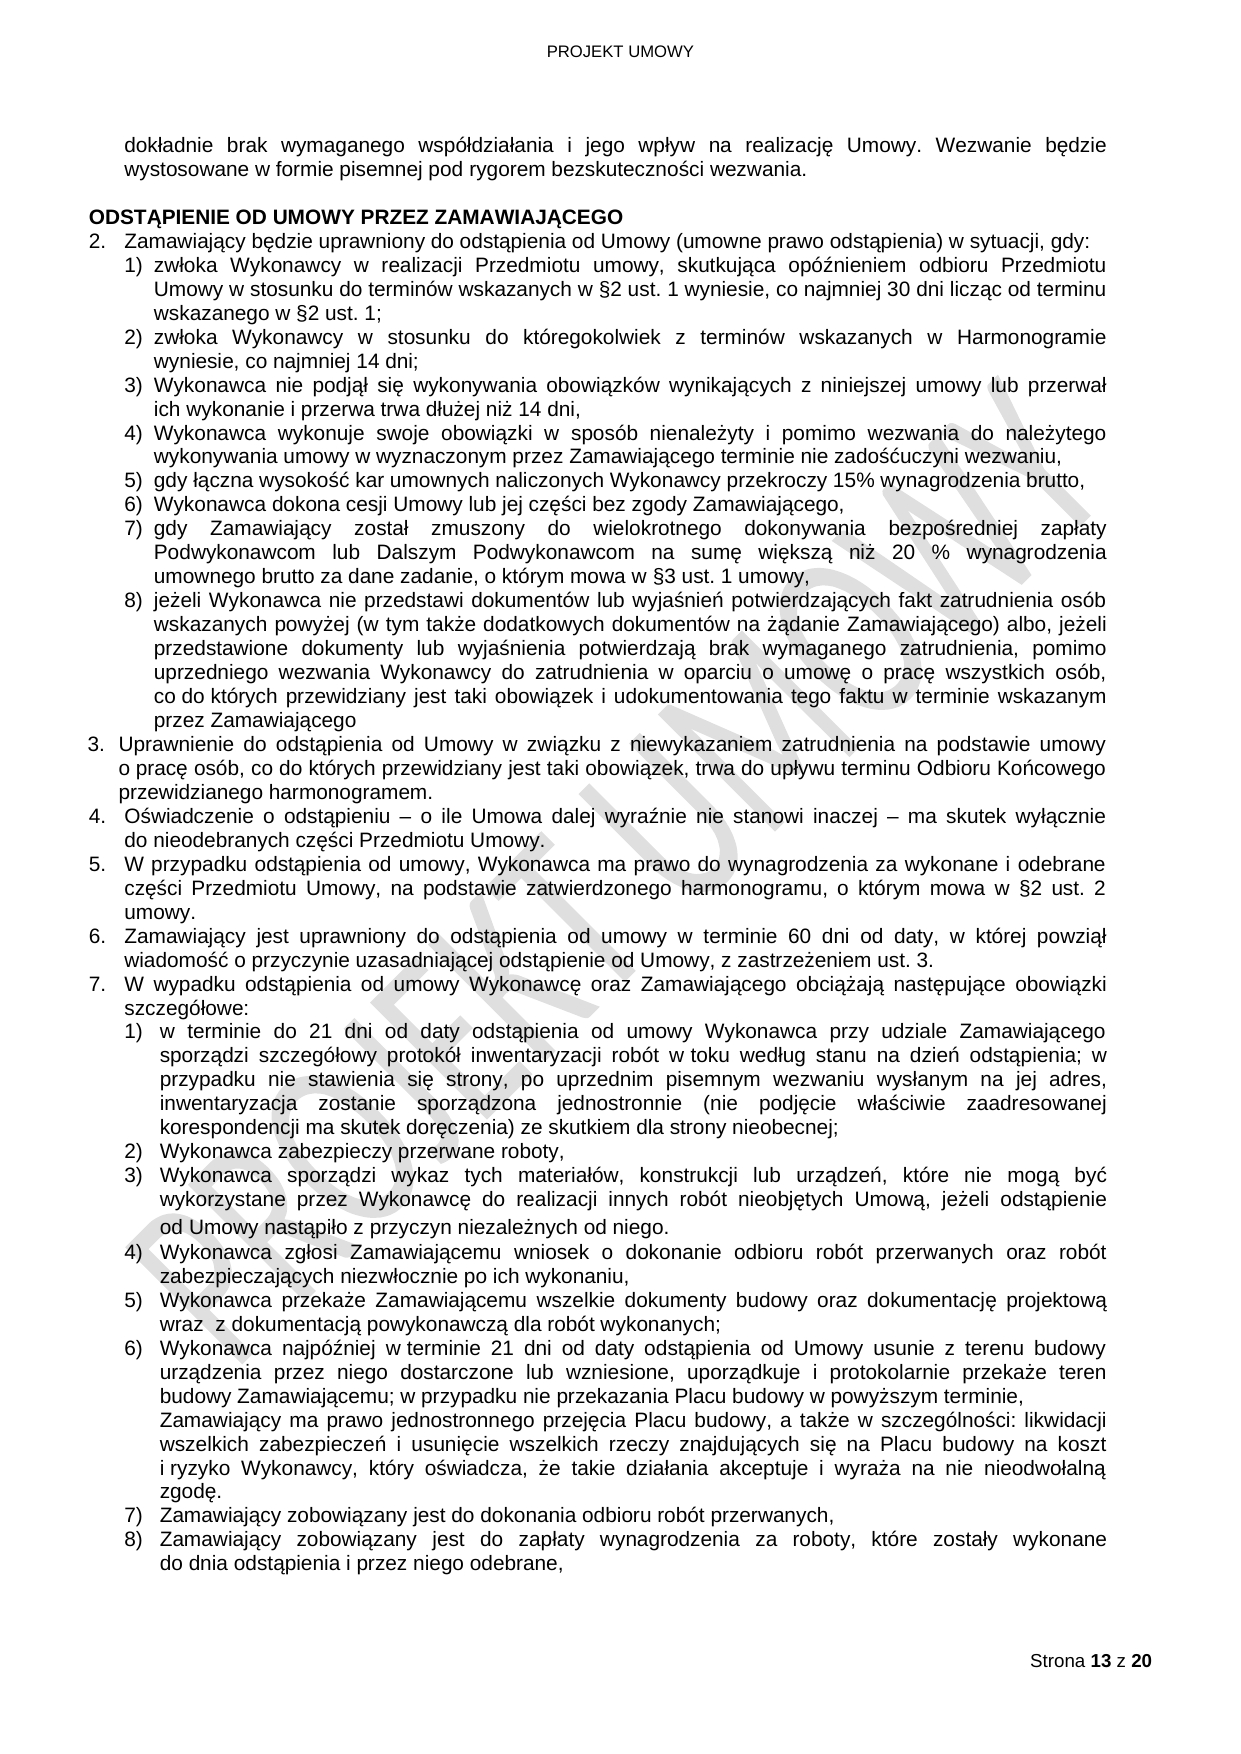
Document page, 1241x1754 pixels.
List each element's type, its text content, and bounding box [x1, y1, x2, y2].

list Wykonawca dokona cesji Umowy lub jej części bez zgody Zamawiającego, [124, 492, 1107, 516]
text ODSTĄPIENIE OD UMOWY PRZEZ ZAMAWIAJĄCEGO [89, 205, 1107, 229]
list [89, 133, 1107, 181]
list W przypadku odstąpienia od umowy, Wykonawca ma prawo do wynagrodzenia za wykonane i odebrane części Przedmiotu Umowy, na podstawie zatwierdzonego harmonogramu, o którym mowa w §2 ust. 2 umowy. [89, 852, 1107, 923]
list w terminie do 21 dni od daty odstąpienia od umowy Wykonawca przy udziale Zamawiającego sporządzi szczegółowy protokół inwentaryzacji robót w toku według stanu na dzień odstąpienia; w przypadku nie stawienia się strony, po uprzednim pisemnym wezwaniu wysłanym na jej adres, inwentaryzacja zostanie sporządzona jednostronnie (nie podjęcie właściwie zaadresowanej korespondencji ma skutek doręczenia) ze skutkiem dla strony nieobecnej; [124, 1019, 1107, 1139]
list Zamawiający zobowiązany jest do zapłaty wynagrodzenia za roboty, które zostały wykonane do dnia odstąpienia i przez niego odebrane, [124, 1527, 1107, 1575]
list zwłoka Wykonawcy w realizacji Przedmiotu umowy, skutkująca opóźnieniem odbioru Przedmiotu Umowy w stosunku do terminów wskazanych w §2 ust. 1 wyniesie, co najmniej 30 dni licząc od terminu wskazanego w §2 ust. 1; [124, 253, 1107, 324]
list Wykonawca przekaże Zamawiającemu wszelkie dokumenty budowy oraz dokumentację projektową wraz z dokumentacją powykonawczą dla robót wykonanych; [124, 1288, 1107, 1336]
list zwłoka Wykonawcy w stosunku do któregokolwiek z terminów wskazanych w Harmonogramie wyniesie, co najmniej 14 dni; [124, 324, 1107, 372]
list Zamawiający zobowiązany jest do dokonania odbioru robót przerwanych, [124, 1503, 1107, 1527]
list W wypadku odstąpienia od umowy Wykonawcę oraz Zamawiającego obciążają następujące obowiązki szczegółowe: [89, 971, 1107, 1019]
list Wykonawca najpóźniej w terminie 21 dni od daty odstąpienia od Umowy usunie z terenu budowy urządzenia przez niego dostarczone lub wzniesione, uporządkuje i protokolarnie przekaże teren budowy Zamawiającemu; w przypadku nie przekazania Placu budowy w powyższym terminie, [124, 1336, 1107, 1407]
list gdy Zamawiający został zmuszony do wielokrotnego dokonywania bezpośredniej zapłaty Podwykonawcom lub Dalszym Podwykonawcom na sumę większą niż 20 % wynagrodzenia umownego brutto za dane zadanie, o którym mowa w §3 ust. 1 umowy, [124, 516, 1107, 588]
list Zamawiający jest uprawniony do odstąpienia od umowy w terminie 60 dni od daty, w której powziął wiadomość o przyczynie uzasadniającej odstąpienie od Umowy, z zastrzeżeniem ust. 3. [89, 923, 1107, 971]
list Uprawnienie do odstąpienia od Umowy w związku z niewykazaniem zatrudnienia na podstawie umowy o pracę osób, co do których przewidziany jest taki obowiązek, trwa do upływu terminu Odbioru Końcowego przewidzianego harmonogramem. [87, 732, 1107, 804]
list Wykonawca zgłosi Zamawiającemu wniosek o dokonanie odbioru robót przerwanych oraz robót zabezpieczających niezwłocznie po ich wykonaniu, [124, 1240, 1107, 1288]
list Wykonawca sporządzi wykaz tych materiałów, konstrukcji lub urządzeń, które nie mogą być wykorzystane przez Wykonawcę do realizacji innych robót nieobjętych Umową, jeżeli odstąpienie od Umowy nastąpiło z przyczyn niezależnych od niego. [124, 1163, 1107, 1240]
list gdy łączna wysokość kar umownych naliczonych Wykonawcy przekroczy 15% wynagrodzenia brutto, [124, 468, 1107, 492]
list jeżeli Wykonawca nie przedstawi dokumentów lub wyjaśnień potwierdzających fakt zatrudnienia osób wskazanych powyżej (w tym także dodatkowych dokumentów na żądanie Zamawiającego) albo, jeżeli przedstawione dokumenty lub wyjaśnienia potwierdzają brak wymaganego zatrudnienia, pomimo uprzedniego wezwania Wykonawcy do zatrudnienia w oparciu o umowę o pracę wszystkich osób, co do których przewidziany jest taki obowiązek i udokumentowania tego faktu w terminie wskazanym przez Zamawiającego [124, 588, 1107, 732]
list Zamawiający ma prawo jednostronnego przejęcia Placu budowy, a także w szczególności: likwidacji wszelkich zabezpieczeń i usunięcie wszelkich rzeczy znajdujących się na Placu budowy na koszt i ryzyko Wykonawcy, który oświadcza, że takie działania akceptuje i wyraża na nie nieodwołalną zgodę. [159, 1407, 1107, 1503]
list Zamawiający będzie uprawniony do odstąpienia od Umowy (umowne prawo odstąpienia) w sytuacji, gdy: [89, 229, 1107, 253]
list Oświadczenie o odstąpieniu – o ile Umowa dalej wyraźnie nie stanowi inaczej – ma skutek wyłącznie do nieodebranych części Przedmiotu Umowy. [89, 804, 1107, 852]
list Wykonawca zabezpieczy przerwane roboty, [124, 1139, 1107, 1163]
list Wykonawca nie podjął się wykonywania obowiązków wynikających z niniejszej umowy lub przerwał ich wykonanie i przerwa trwa dłużej niż 14 dni, [124, 372, 1107, 420]
list Wykonawca wykonuje swoje obowiązki w sposób nienależyty i pomimo wezwania do należytego wykonywania umowy w wyznaczonym przez Zamawiającego terminie nie zadośćuczyni wezwaniu, [124, 420, 1107, 468]
